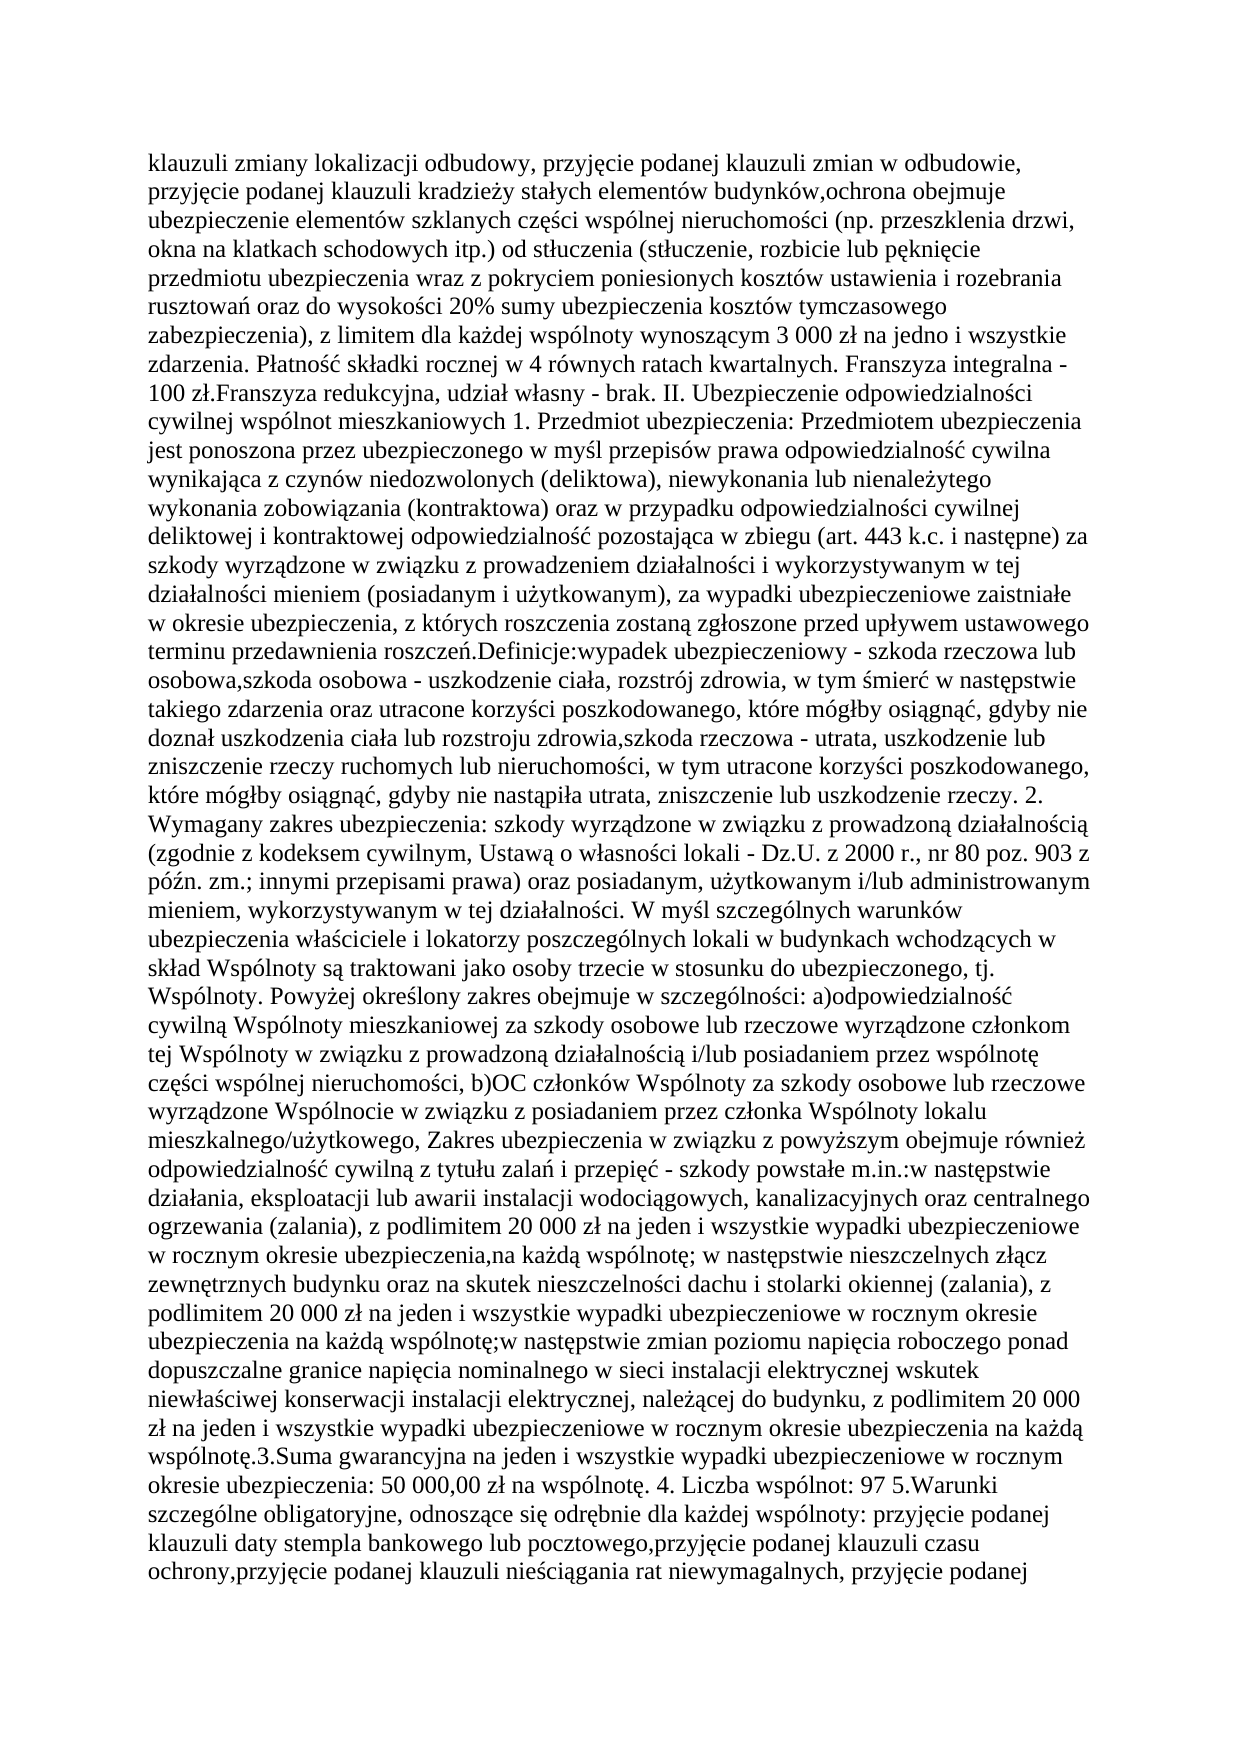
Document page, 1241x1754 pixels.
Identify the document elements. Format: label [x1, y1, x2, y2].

text [148, 148, 1093, 1585]
